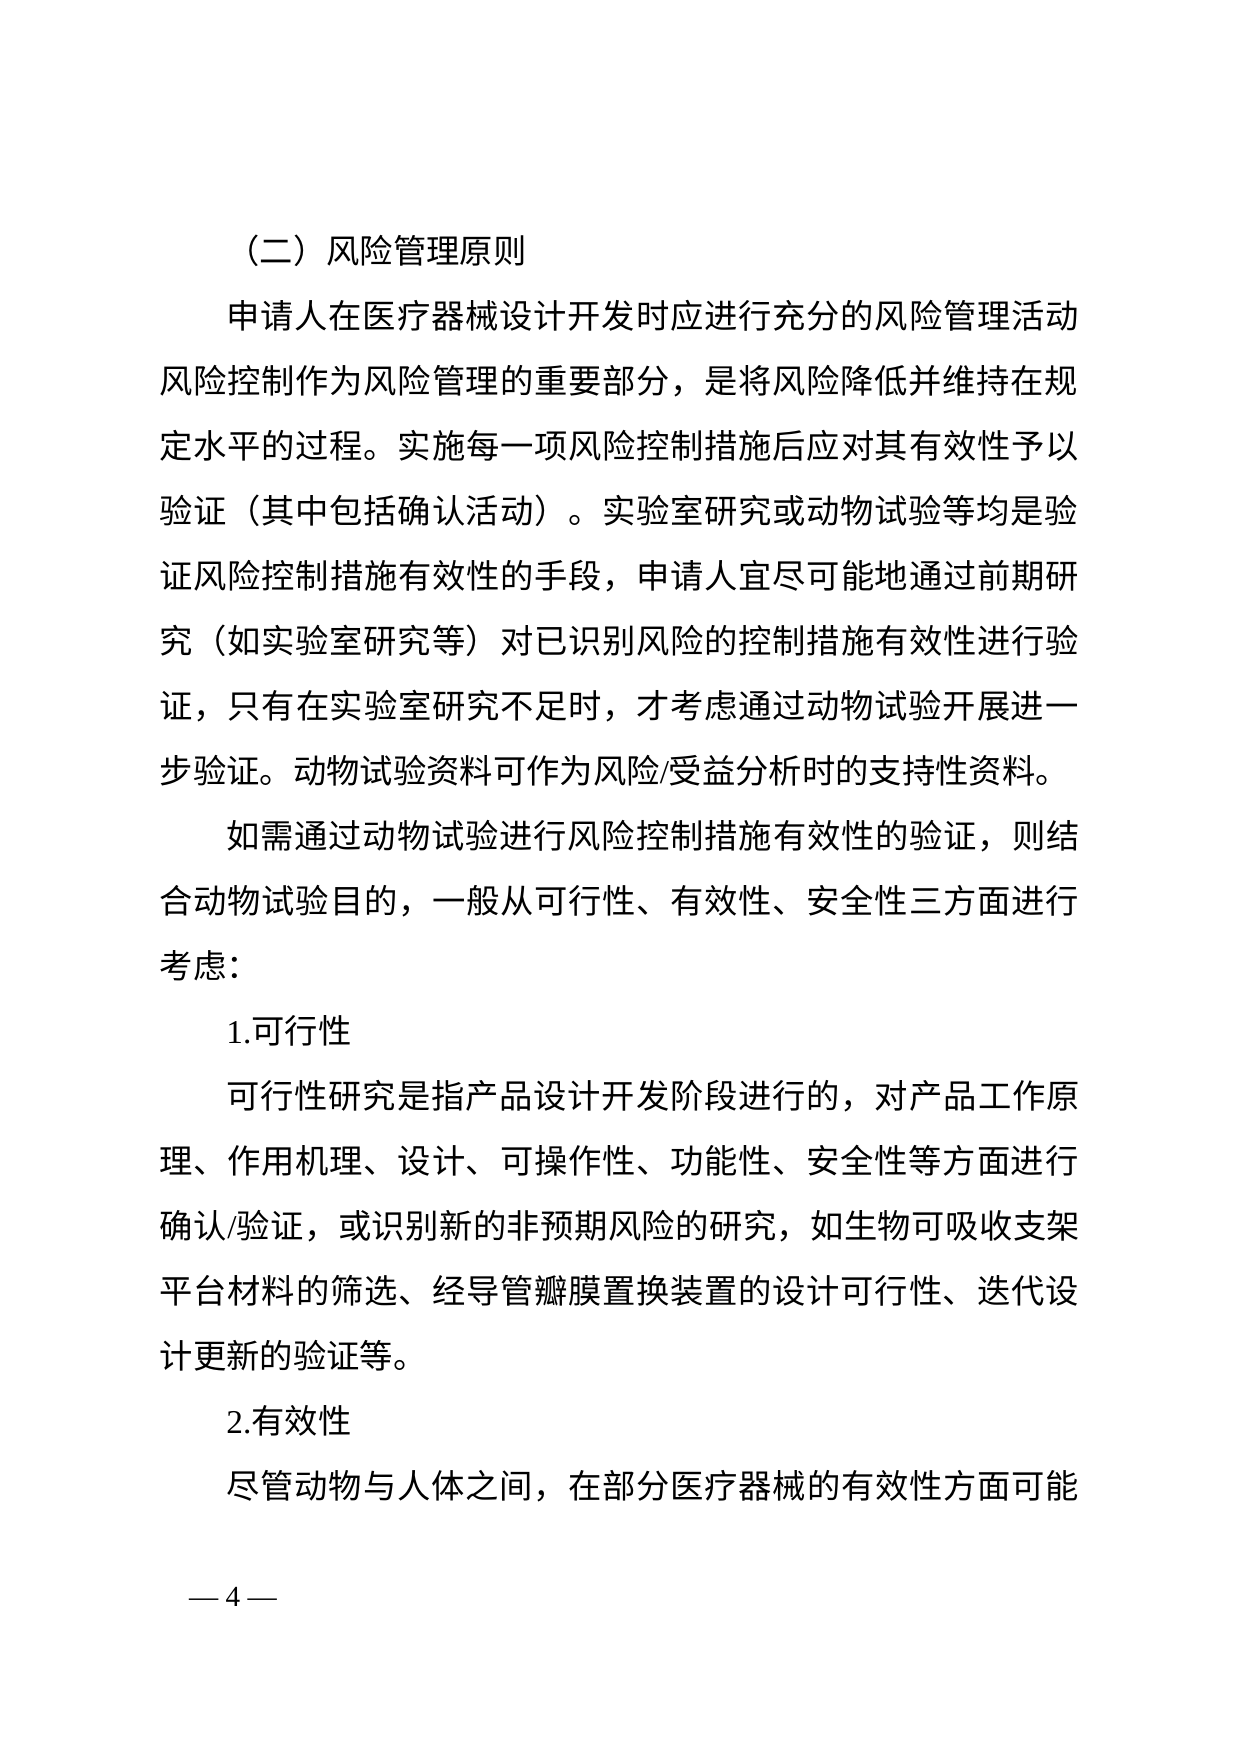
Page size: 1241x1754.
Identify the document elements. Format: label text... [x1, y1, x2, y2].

text 可行性研究是指产品设计开发阶段进行的，对产品工作原理、作用机理、设计、可操作性、功能性、安全性等方面进行确认/验证，或识别新的非预期风险的研究，如生物可吸收支架平台材料的筛选、经导管瓣膜置换装置的设计可行性、迭代设计更新的验证等。 [159, 1062, 1081, 1387]
text 1.可行性 [159, 997, 1081, 1062]
text 2.有效性 [159, 1387, 1081, 1452]
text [159, 1452, 1081, 1517]
text 如需通过动物试验进行风险控制措施有效性的验证，则结合动物试验目的，一般从可行性、有效性、安全性三方面进行考虑： [159, 802, 1081, 997]
text 申请人在医疗器械设计开发时应进行充分的风险管理活动。风险控制作为风险管理的重要部分，是将风险降低并维持在规定水平的过程。实施每一项风险控制措施后应对其有效性予以验证（其中包括确认活动）。实验室研究或动物试验等均是验证风险控制措施有效性的手段，申请人宜尽可能地通过前期研究（如实验室研究等）对已识别风险的控制措施有效性进行验证，只有在实验室研究不足时，才考虑通过动物试验开展进一步验证。动物试验资料可作为风险/受益分析时的支持性资料。 [159, 282, 1081, 802]
text （二）风险管理原则 [159, 217, 1081, 282]
